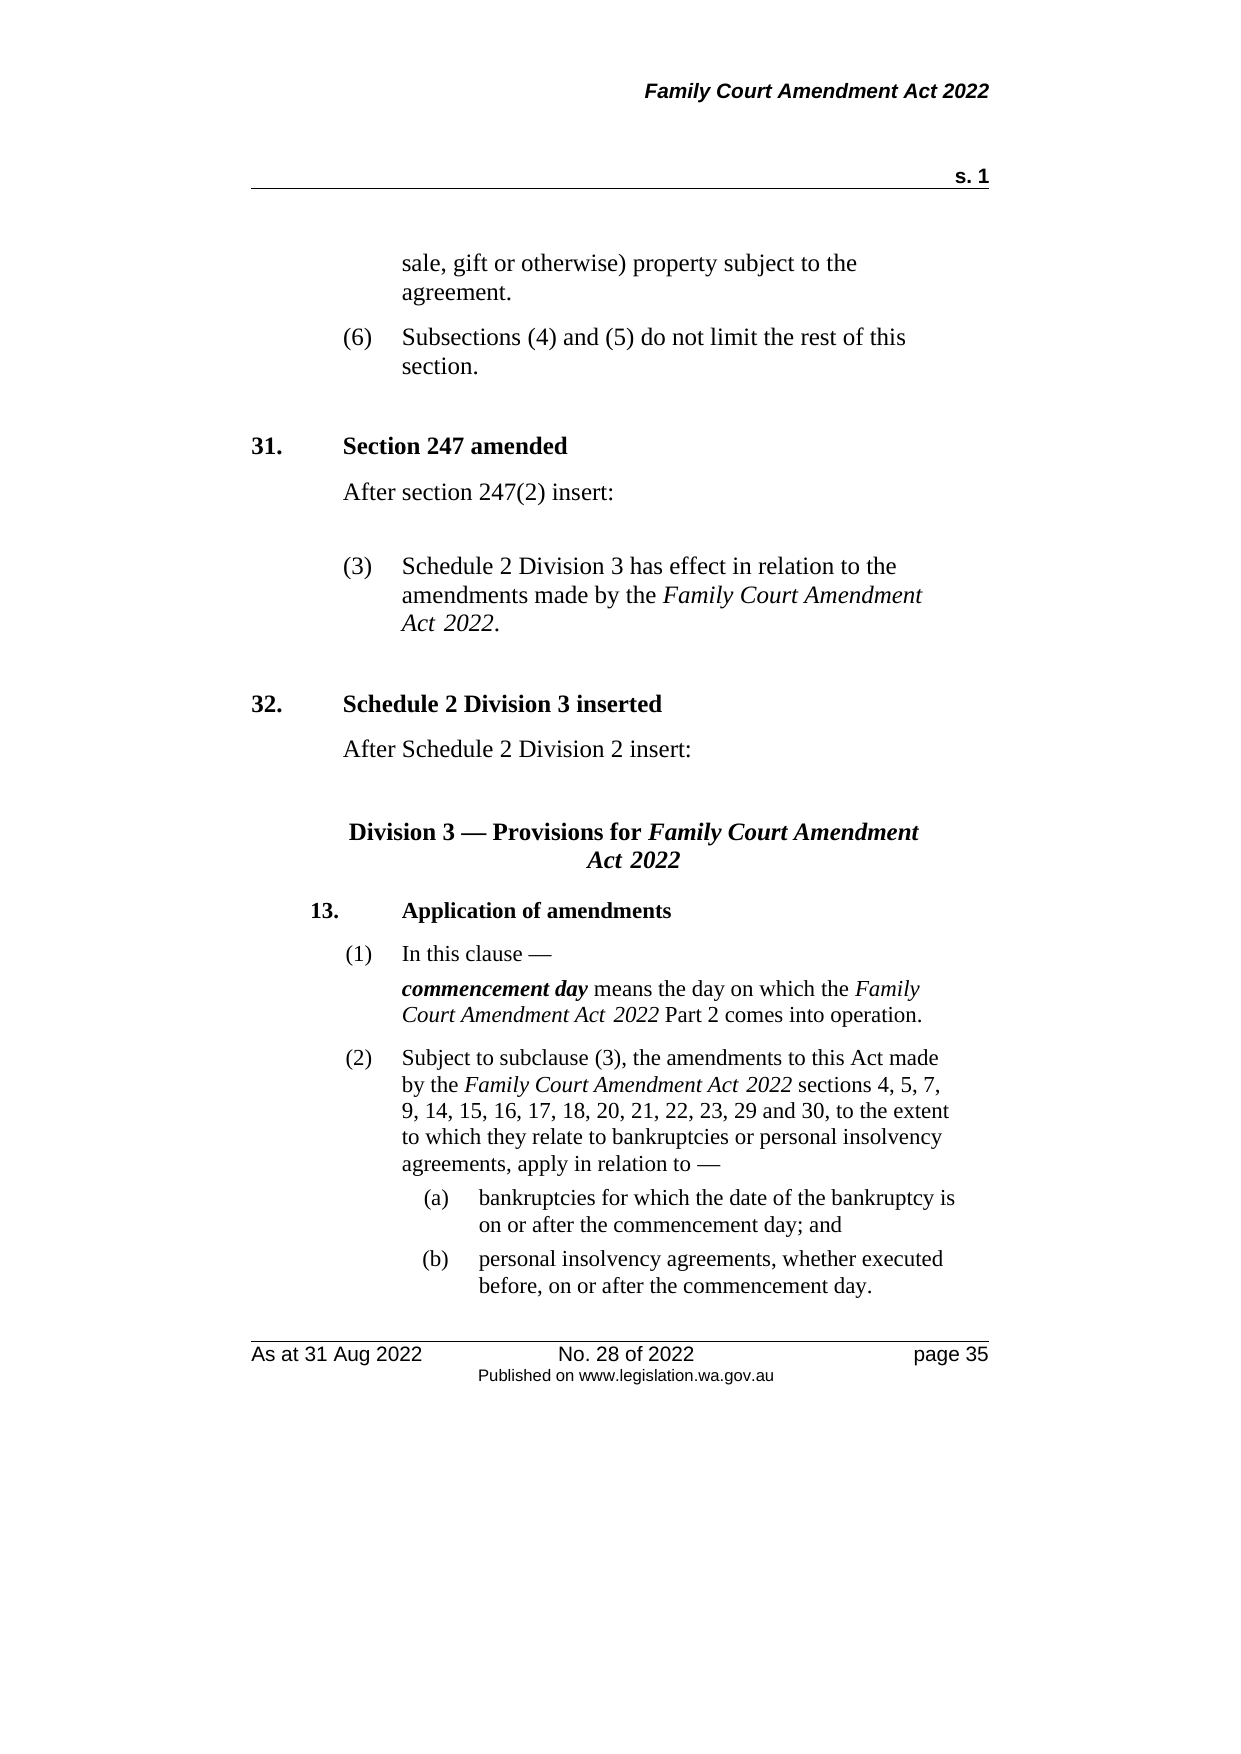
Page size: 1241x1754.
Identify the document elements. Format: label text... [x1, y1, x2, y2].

text After section 247(2) insert: [251, 477, 989, 506]
text (1) In this clause — [313, 940, 959, 967]
subtitle Division 3 — Provisions for Family Court Amendment Act 2022 [310, 817, 959, 874]
text (a) bankruptcies for which the date of the bankruptcy is on or after the commencement day; and [390, 1184, 959, 1237]
text After Schedule 2 Division 2 insert: [251, 734, 989, 763]
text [313, 248, 959, 306]
subtitle 32. Schedule 2 Division 3 inserted [251, 689, 989, 718]
subtitle 13. Application of amendments [310, 897, 959, 923]
text (2) Subject to subclause (3), the amendments to this Act made by the Family Court Amendment Act 2022 sections 4, 5, 7, 9, 14, 15, 16, 17, 18, 20, 21, 22, 23, 29 and 30, to the extent to which they relate to bankruptcies or personal insolvency agreements, apply in relation to — [313, 1044, 959, 1176]
text (b) personal insolvency agreements, whether executed before, on or after the commencement day. [390, 1245, 959, 1298]
subtitle 31. Section 247 amended [251, 431, 989, 460]
text (3) Schedule 2 Division 3 has effect in relation to the amendments made by the Family Court Amendment Act 2022. [313, 551, 959, 637]
text commencement day means the day on which the Family Court Amendment Act 2022 Part 2 comes into operation. [310, 975, 959, 1028]
text (6) Subsections (4) and (5) do not limit the rest of this section. [313, 322, 959, 380]
